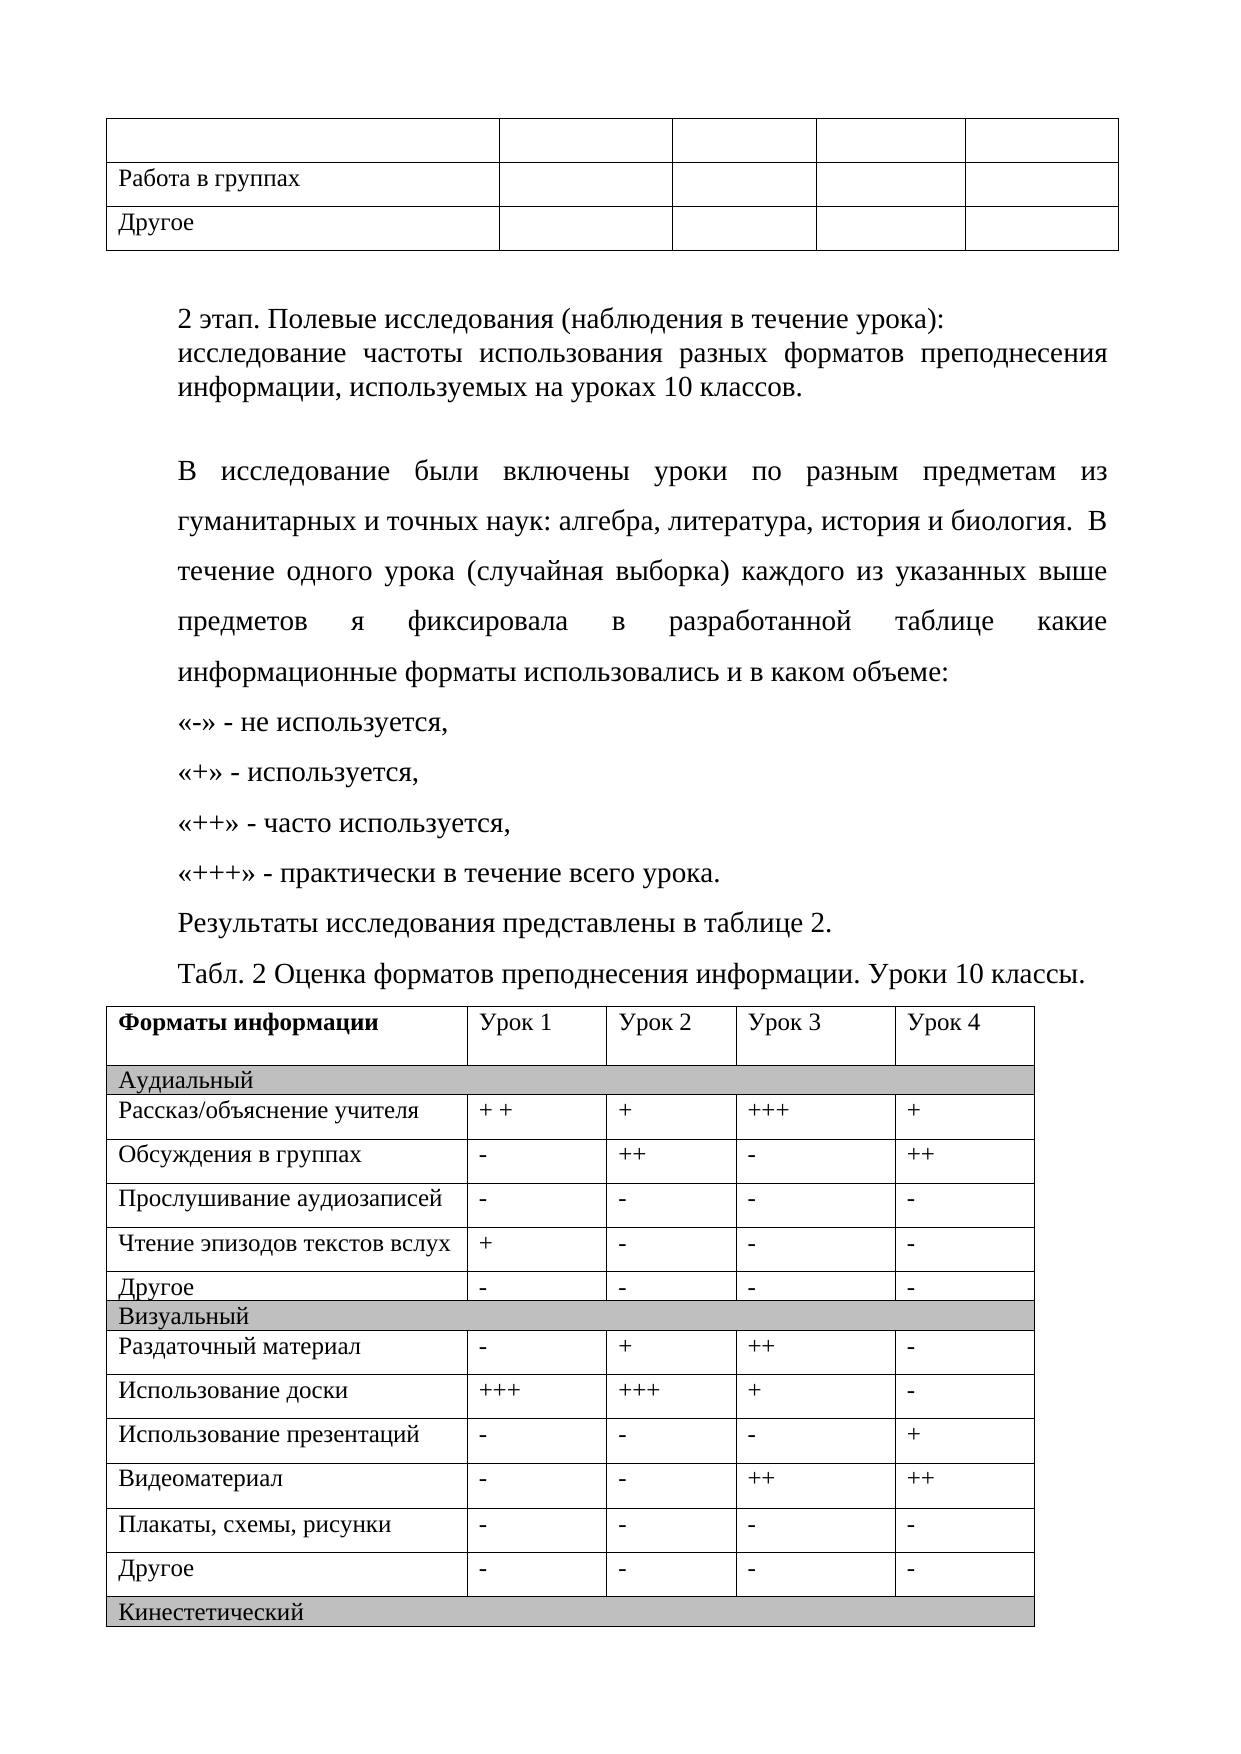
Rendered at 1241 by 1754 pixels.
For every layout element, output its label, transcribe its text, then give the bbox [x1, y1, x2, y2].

table_cell Раздаточный материал [107, 1331, 467, 1374]
table_cell [966, 119, 1118, 162]
table_cell - [737, 1272, 895, 1300]
table_cell +++ [468, 1375, 606, 1418]
table_cell Чтение эпизодов текстов вслух [107, 1228, 467, 1271]
table_cell - [468, 1419, 606, 1462]
table_cell [500, 207, 672, 250]
table_cell Рассказ/объяснение учителя [107, 1095, 467, 1138]
table_cell - [737, 1419, 895, 1462]
table_header Форматы информации [107, 1007, 467, 1064]
table_cell Видеоматериал [107, 1464, 467, 1508]
table_cell ++ [896, 1140, 1034, 1182]
table_cell - [468, 1272, 606, 1300]
table_cell - [737, 1553, 895, 1596]
table_cell - [896, 1509, 1034, 1552]
text «-» - не используется, [177, 704, 1108, 738]
table_cell Кинестетический [107, 1597, 1034, 1626]
table_cell + + [468, 1095, 606, 1138]
table_cell [500, 119, 672, 162]
table_cell Аудиальный [107, 1066, 1034, 1094]
table_cell [673, 119, 816, 162]
table_cell +++ [737, 1095, 895, 1138]
table_cell + [896, 1095, 1034, 1138]
table_cell Использование презентаций [107, 1419, 467, 1462]
table_header Урок 3 [737, 1007, 895, 1064]
text 2 этап. Полевые исследования (наблюдения в течение урока): [177, 302, 1108, 335]
table_cell [500, 163, 672, 206]
table_cell ++ [737, 1464, 895, 1508]
table_cell - [607, 1464, 736, 1508]
table_cell [817, 163, 965, 206]
table_cell + [468, 1228, 606, 1271]
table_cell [107, 119, 499, 162]
table_cell - [896, 1184, 1034, 1227]
table_cell - [737, 1140, 895, 1182]
table_cell - [737, 1184, 895, 1227]
text «++» - часто используется, [177, 805, 1108, 838]
table_cell Использование доски [107, 1375, 467, 1418]
table_cell Визуальный [107, 1301, 1034, 1330]
table_header Урок 1 [468, 1007, 606, 1064]
table_cell - [607, 1509, 736, 1552]
table_header Урок 4 [896, 1007, 1034, 1064]
table_cell - [896, 1228, 1034, 1271]
table_cell - [607, 1228, 736, 1271]
table_cell [966, 163, 1118, 206]
table_cell Работа в группах [107, 163, 499, 206]
table_cell - [737, 1228, 895, 1271]
table_cell Другое [107, 207, 499, 250]
table_cell - [468, 1509, 606, 1552]
table_cell [817, 119, 965, 162]
text Результаты исследования представлены в таблице 2. [177, 905, 1108, 939]
table_cell - [468, 1553, 606, 1596]
table_cell ++ [896, 1464, 1034, 1508]
table_cell Другое [107, 1272, 467, 1300]
table_cell +++ [607, 1375, 736, 1418]
text «+» - используется, [177, 754, 1108, 788]
table_cell Обсуждения в группах [107, 1140, 467, 1182]
table_cell - [607, 1272, 736, 1300]
table_cell - [468, 1464, 606, 1508]
text исследование частоты использования разных форматов преподнесения информации, используемых на уроках 10 классов. [177, 335, 1108, 402]
table_header Урок 2 [607, 1007, 736, 1064]
table_cell + [737, 1375, 895, 1418]
table_cell - [607, 1419, 736, 1462]
table_cell [673, 163, 816, 206]
table_cell Плакаты, схемы, рисунки [107, 1509, 467, 1552]
table_cell [966, 207, 1118, 250]
table_cell - [607, 1553, 736, 1596]
table_cell + [607, 1331, 736, 1374]
table_cell - [468, 1140, 606, 1182]
text В исследование были включены уроки по разным предметам из гуманитарных и точных наук: алгебра, литература, история и биология. В течение одного урока (случайная выборка) каждого из указанных выше предметов я фиксировала в разработанной таблице какие информационные форматы использовались и в каком объеме: [177, 453, 1108, 687]
text «+++» - практически в течение всего урока. [177, 855, 1108, 889]
table_cell [817, 207, 965, 250]
table_cell - [468, 1184, 606, 1227]
table_cell - [607, 1184, 736, 1227]
table_cell ++ [607, 1140, 736, 1182]
table_cell - [468, 1331, 606, 1374]
table_cell - [896, 1272, 1034, 1300]
table_cell + [896, 1419, 1034, 1462]
table_cell Прослушивание аудиозаписей [107, 1184, 467, 1227]
table_cell - [896, 1331, 1034, 1374]
table_cell - [896, 1553, 1034, 1596]
text Табл. 2 Оценка форматов преподнесения информации. Уроки 10 классы. [177, 956, 1108, 989]
table_cell - [896, 1375, 1034, 1418]
table_cell Другое [107, 1553, 467, 1596]
table_cell + [607, 1095, 736, 1138]
table_cell - [737, 1509, 895, 1552]
table_cell ++ [737, 1331, 895, 1374]
table_cell [673, 207, 816, 250]
